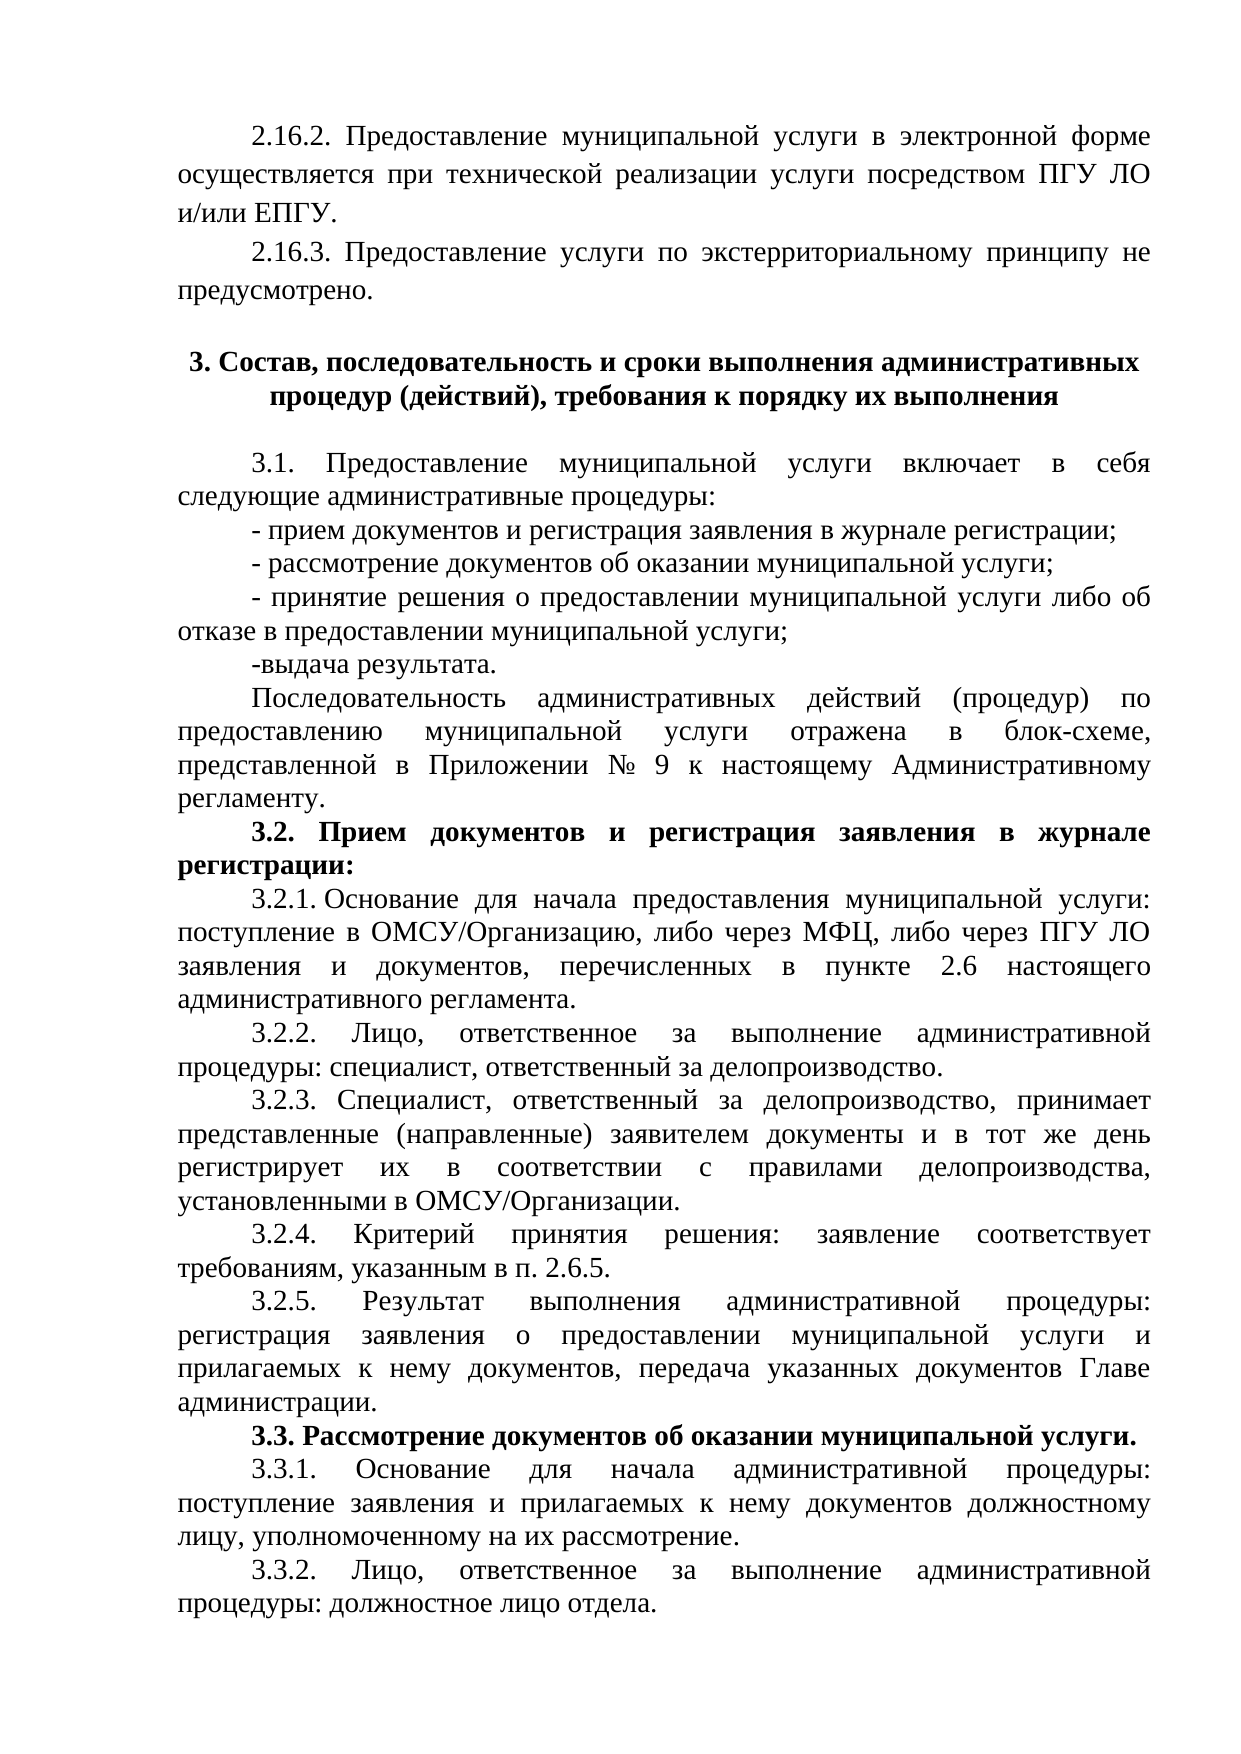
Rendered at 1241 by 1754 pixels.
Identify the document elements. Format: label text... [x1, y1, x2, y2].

text 3.2.4. Критерий принятия решения: заявление соответствует требованиям, указанным в п. 2.6.5. [177, 1216, 1152, 1283]
text 3. Состав, последовательность и сроки выполнения административных процедур (действий), требования к порядку их выполнения [177, 344, 1152, 411]
text Последовательность административных действий (процедур) по предоставлению муниципальной услуги отражена в блок-схеме, представленной в Приложении № 9 к настоящему Административному регламенту. [177, 680, 1152, 814]
text 3.3. Рассмотрение документов об оказании муниципальной услуги. [177, 1418, 1152, 1451]
text 3.2.2. Лицо, ответственное за выполнение административной процедуры: специалист, ответственный за делопроизводство. [177, 1015, 1152, 1082]
text - прием документов и регистрация заявления в журнале регистрации; [177, 512, 1152, 546]
text 3.2. Прием документов и регистрация заявления в журнале регистрации: [177, 814, 1152, 881]
text 2.16.3. Предоставление услуги по экстерриториальному принципу не предусмотрено. [177, 234, 1152, 306]
text 3.2.3. Специалист, ответственный за делопроизводство, принимает представленные (направленные) заявителем документы и в тот же день регистрирует их в соответствии с правилами делопроизводства, установленными в ОМСУ/Организации. [177, 1082, 1152, 1216]
text 3.3.1. Основание для начала административной процедуры: поступление заявления и прилагаемых к нему документов должностному лицу, уполномоченному на их рассмотрение. [177, 1451, 1152, 1552]
text - принятие решения о предоставлении муниципальной услуги либо об отказе в предоставлении муниципальной услуги; [177, 579, 1152, 646]
text 2.16.2. Предоставление муниципальной услуги в электронной форме осуществляется при технической реализации услуги посредством ПГУ ЛО и/или ЕПГУ. [177, 118, 1152, 229]
text -выдача результата. [177, 646, 1152, 680]
text 3.2.1. Основание для начала предоставления муниципальной услуги: поступление в ОМСУ/Организацию, либо через МФЦ, либо через ПГУ ЛО заявления и документов, перечисленных в пункте 2.6 настоящего административного регламента. [177, 881, 1152, 1015]
text 3.1. Предоставление муниципальной услуги включает в себя следующие административные процедуры: [177, 445, 1152, 512]
text 3.2.5. Результат выполнения административной процедуры: регистрация заявления о предоставлении муниципальной услуги и прилагаемых к нему документов, передача указанных документов Главе администрации. [177, 1283, 1152, 1418]
text 3.3.2. Лицо, ответственное за выполнение административной процедуры: должностное лицо отдела. [177, 1552, 1152, 1619]
text - рассмотрение документов об оказании муниципальной услуги; [177, 546, 1152, 579]
